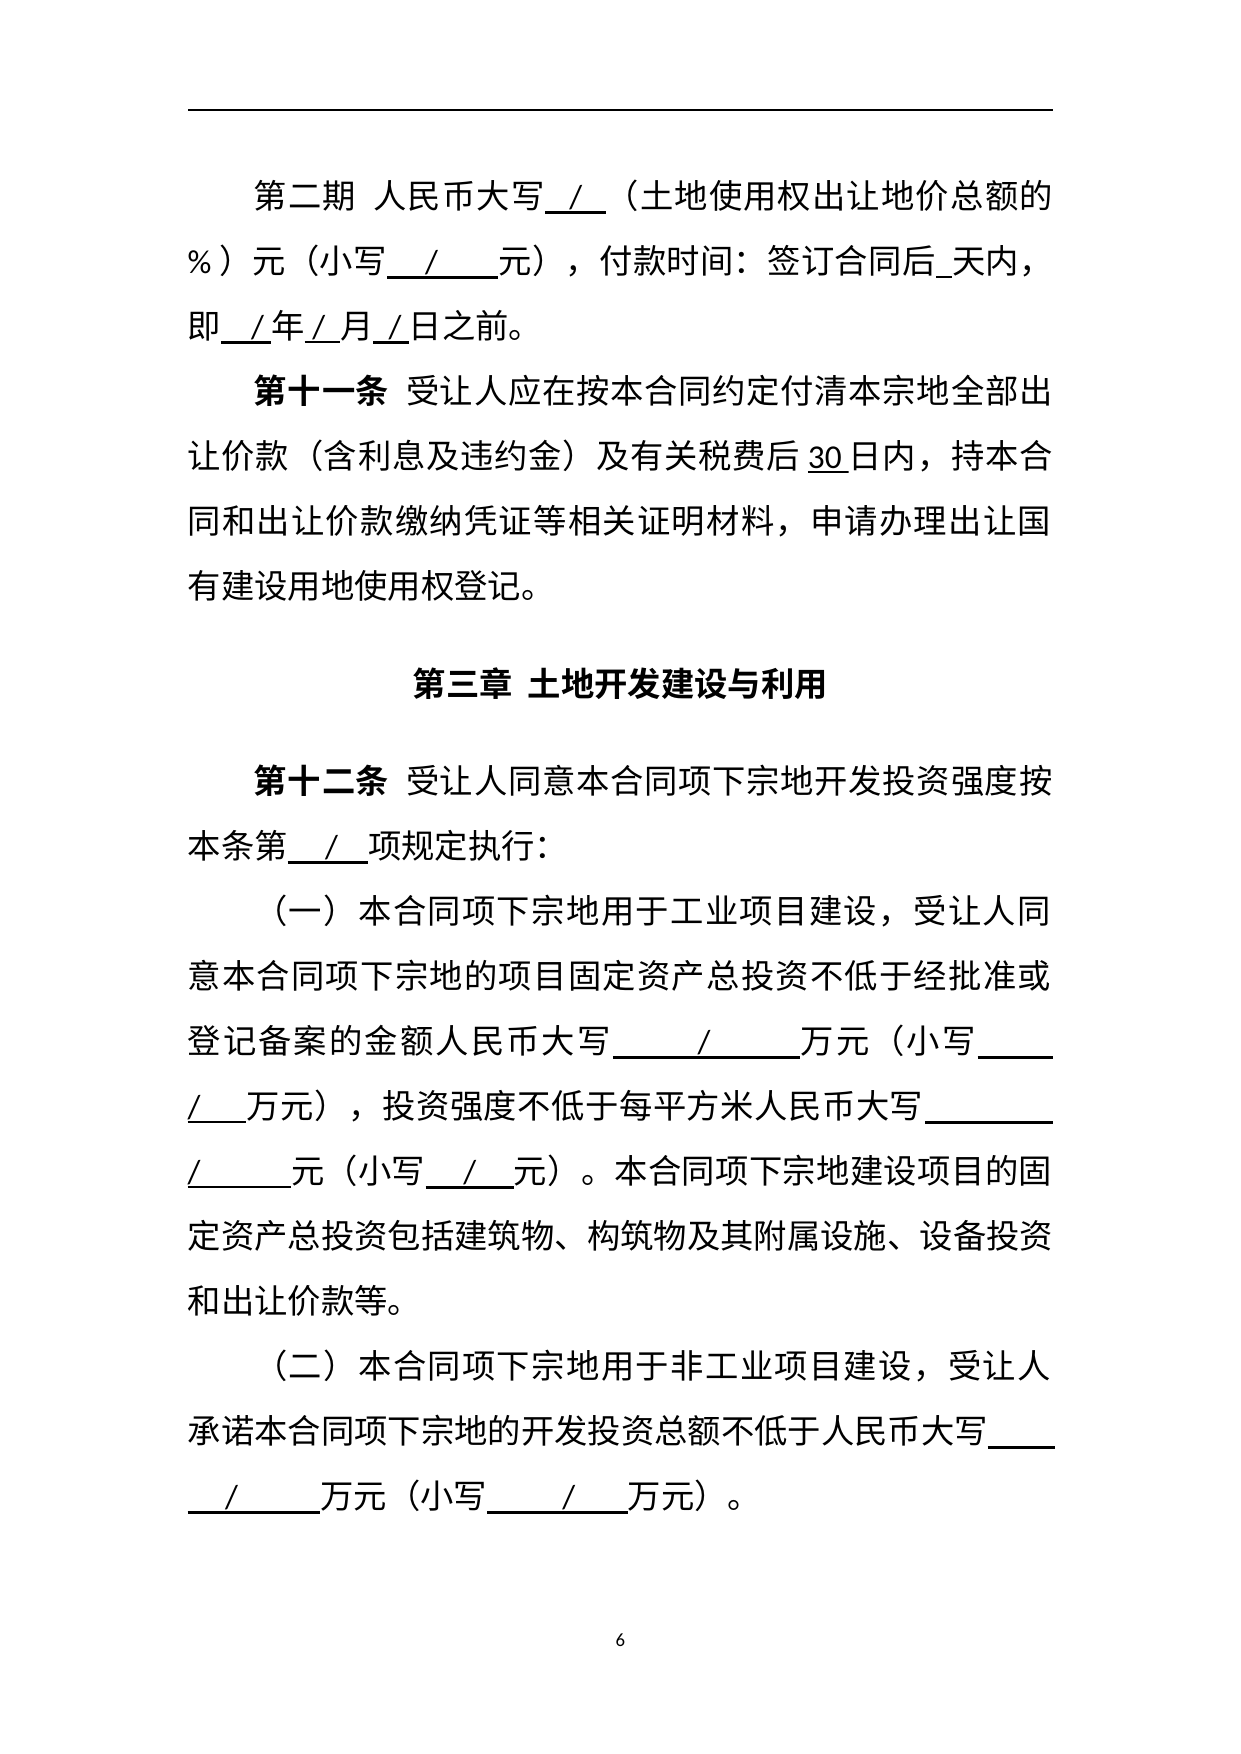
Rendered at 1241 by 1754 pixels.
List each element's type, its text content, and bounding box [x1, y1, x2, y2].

text 第三章 土地开发建设与利用 [187, 649, 1053, 714]
text （二）本合同项下宗地用于非工业项目建设，受让人承诺本合同项下宗地的开发投资总额不低于人民币大写 / 万元（小写 / 万元）。 [187, 1332, 1053, 1527]
text 第十一条 受让人应在按本合同约定付清本宗地全部出让价款（含利息及违约金）及有关税费后30日内，持本合同和出让价款缴纳凭证等相关证明材料，申请办理出让国有建设用地使用权登记。 [187, 357, 1053, 617]
text 第十二条 受让人同意本合同项下宗地开发投资强度按本条第 / 项规定执行： [187, 747, 1053, 877]
text 第二期 人民币大写 / （土地使用权出让地价总额的% ）元（小写 / 元），付款时间：签订合同后 天内，即 / 年 / 月 / 日之前。 [187, 162, 1053, 357]
text （一）本合同项下宗地用于工业项目建设，受让人同意本合同项下宗地的项目固定资产总投资不低于经批准或登记备案的金额人民币大写 / 万元（小写 / 万元），投资强度不低于每平方米人民币大写 / 元（小写 / 元）。本合同项下宗地建设项目的固定资产总投资包括建筑物、构筑物及其附属设施、设备投资和出让价款等。 [187, 877, 1053, 1332]
